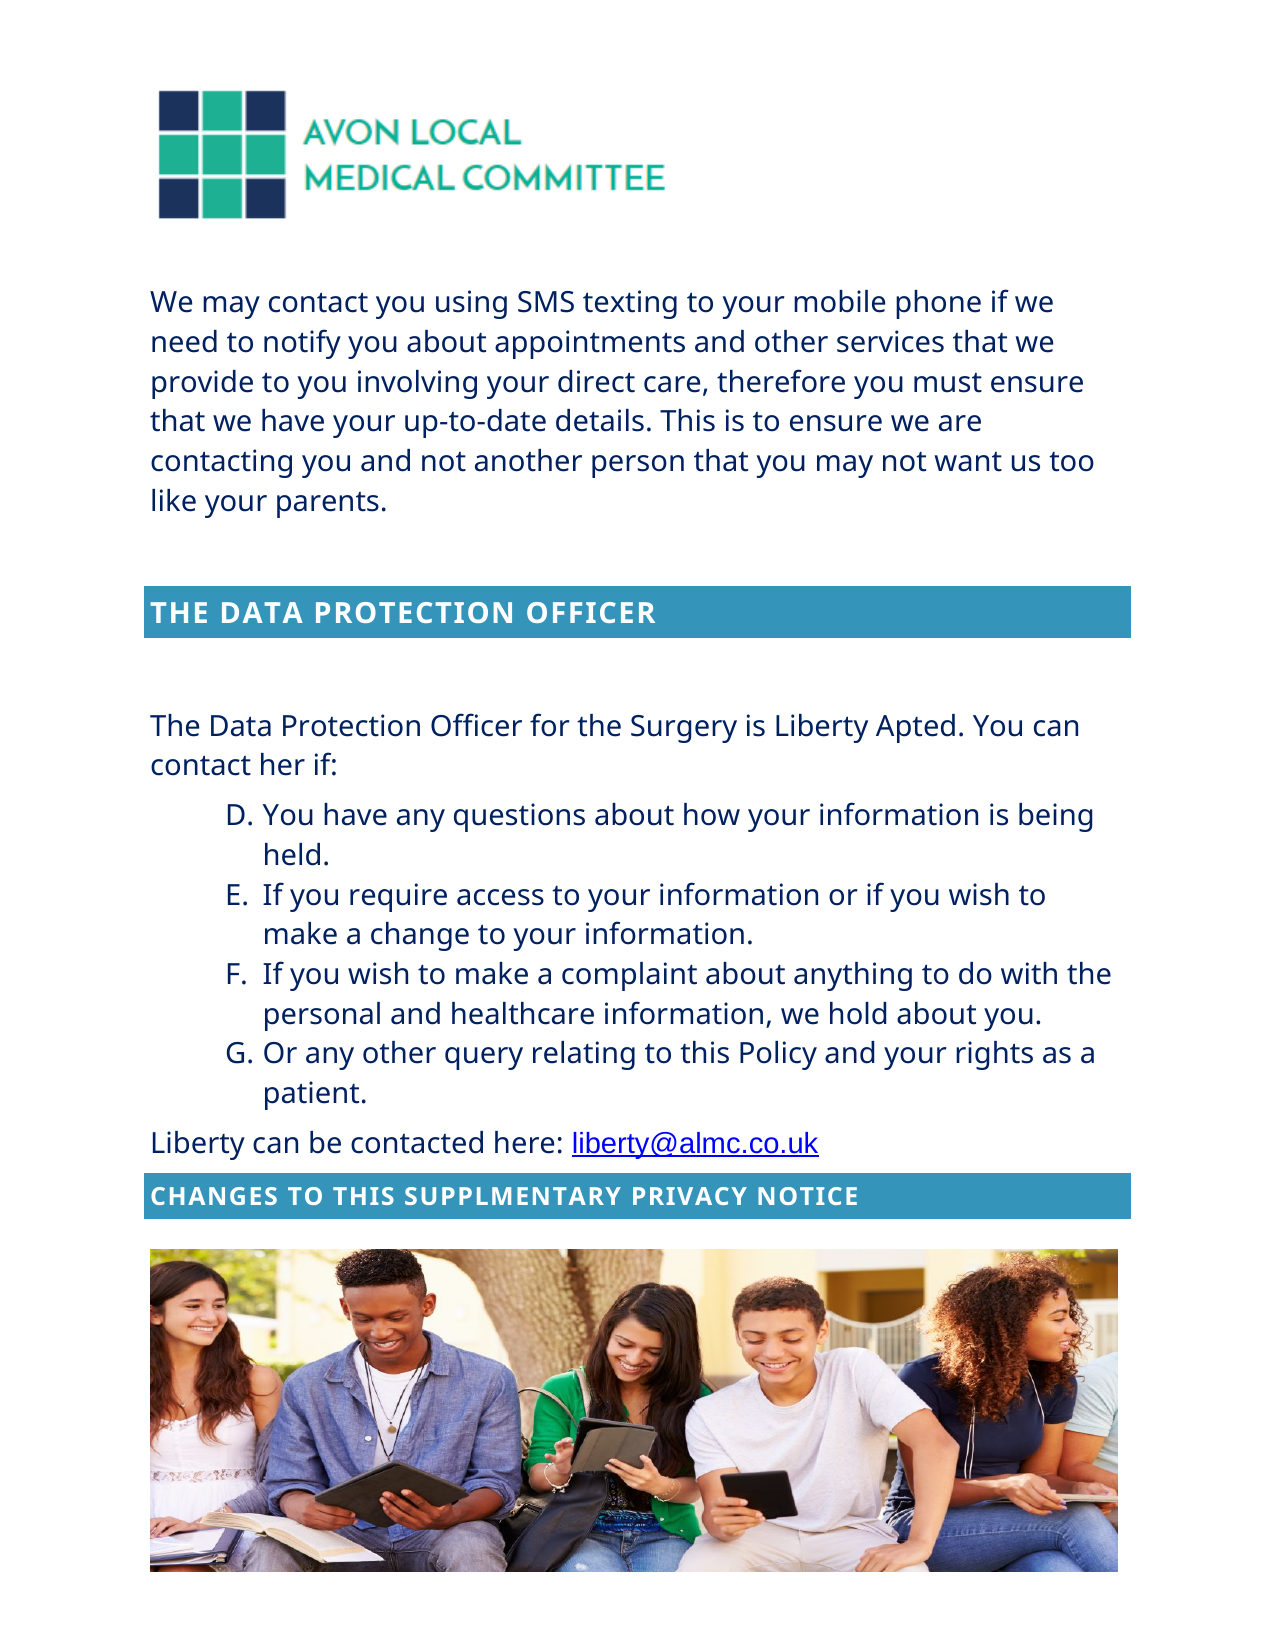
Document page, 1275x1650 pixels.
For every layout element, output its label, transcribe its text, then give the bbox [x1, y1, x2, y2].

list If you wish to make a complaint about anything to do with the personal and healthcare information, we hold about you. [225, 953, 1125, 1033]
subtitle CHANGES TO THIS SUPPLMENTARY PRIVACY NOTICE [150, 1179, 1125, 1213]
text The Data Protection Officer for the Surgery is Liberty Apted. You can contact her if: [150, 705, 1125, 784]
picture [150, 1249, 1118, 1572]
list You have any questions about how your information is being held. [225, 794, 1125, 874]
text We may contact you using SMS texting to your mobile phone if we need to notify you about appointments and other services that we provide to you involving your direct care, therefore you must ensure that we have your up-to-date details. This is to ensure we are contacting you and not another person that you may not want us too like your parents. [150, 282, 1125, 520]
subtitle THE DATA PROTECTION OFFICER [150, 593, 1125, 632]
picture [150, 85, 675, 228]
list Or any other query relating to this Policy and your rights as a patient. [225, 1033, 1125, 1112]
list If you require access to your information or if you wish to make a change to your information. [225, 874, 1125, 953]
text Liberty can be contacted here: liberty@almc.co.uk [150, 1122, 1125, 1162]
